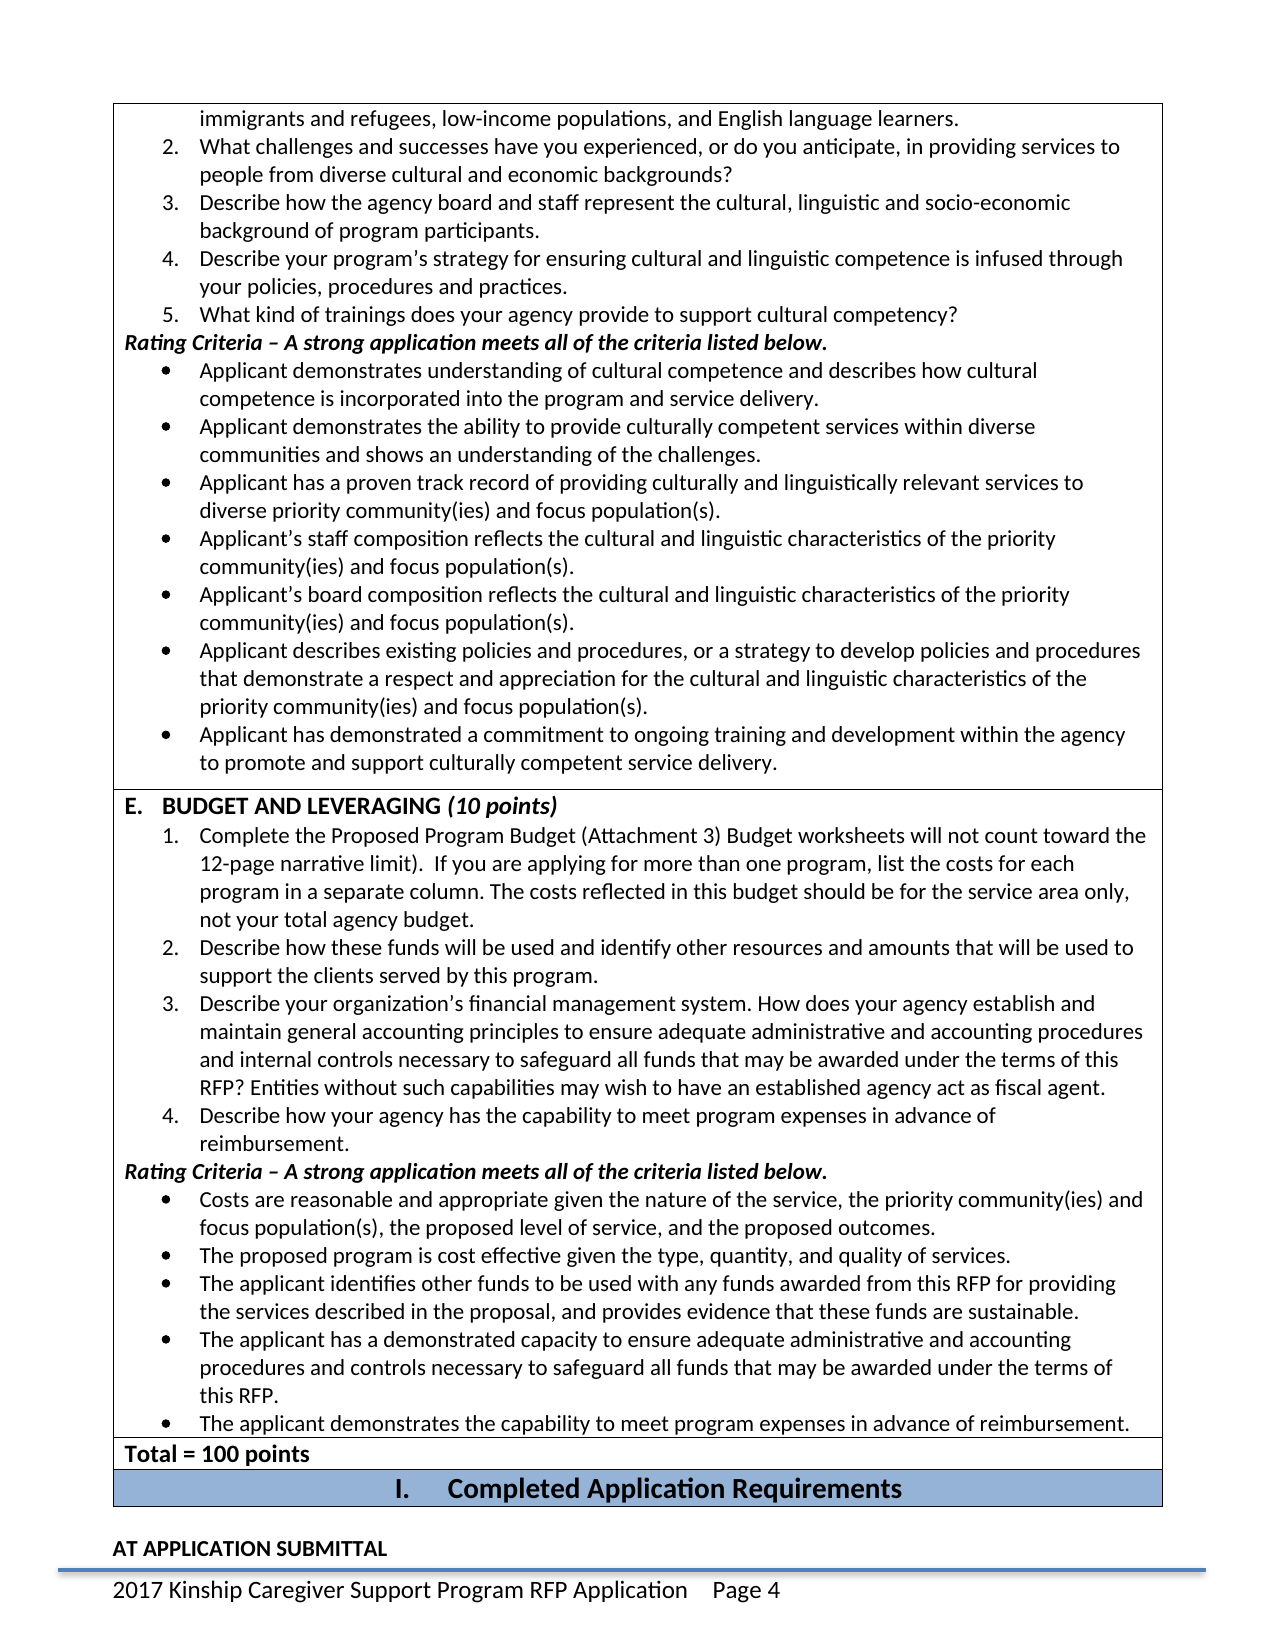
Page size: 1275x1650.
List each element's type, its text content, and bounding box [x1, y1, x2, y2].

text AT APPLICATION SUBMITTAL [112, 1534, 1162, 1563]
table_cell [114, 104, 1162, 789]
table_cell Budget and Leveraging (10 points) Complete the Proposed Program Budget (Attachment 3) Budget worksheets will not count toward the 12-page narrative limit). If you are applying for more than one program, list the costs for each program in a separate column. The costs reflected in this budget should be for the service area only, not your total agency budget. Describe how these funds will be used and identify other resources and amounts that will be used to support the clients served by this program. Describe your organization’s financial management system. How does your agency establish and maintain general accounting principles to ensure adequate administrative and accounting procedures and internal controls necessary to safeguard all funds that may be awarded under the terms of this RFP? Entities without such capabilities may wish to have an established agency act as fiscal agent. Describe how your agency has the capability to meet program expenses in advance of reimbursement. Rating Criteria – A strong application meets all of the criteria listed below. Costs are reasonable and appropriate given the nature of the service, the priority community(ies) and focus population(s), the proposed level of service, and the proposed outcomes. The proposed program is cost effective given the type, quantity, and quality of services. The applicant identifies other funds to be used with any funds awarded from this RFP for providing the services described in the proposal, and provides evidence that these funds are sustainable. The applicant has a demonstrated capacity to ensure adequate administrative and accounting procedures and controls necessary to safeguard all funds that may be awarded under the terms of this RFP. The applicant demonstrates the capability to meet program expenses in advance of reimbursement. [114, 790, 1162, 1437]
table_cell Completed Application Requirements [114, 1470, 1162, 1506]
table_cell Total = 100 points [114, 1438, 1162, 1469]
